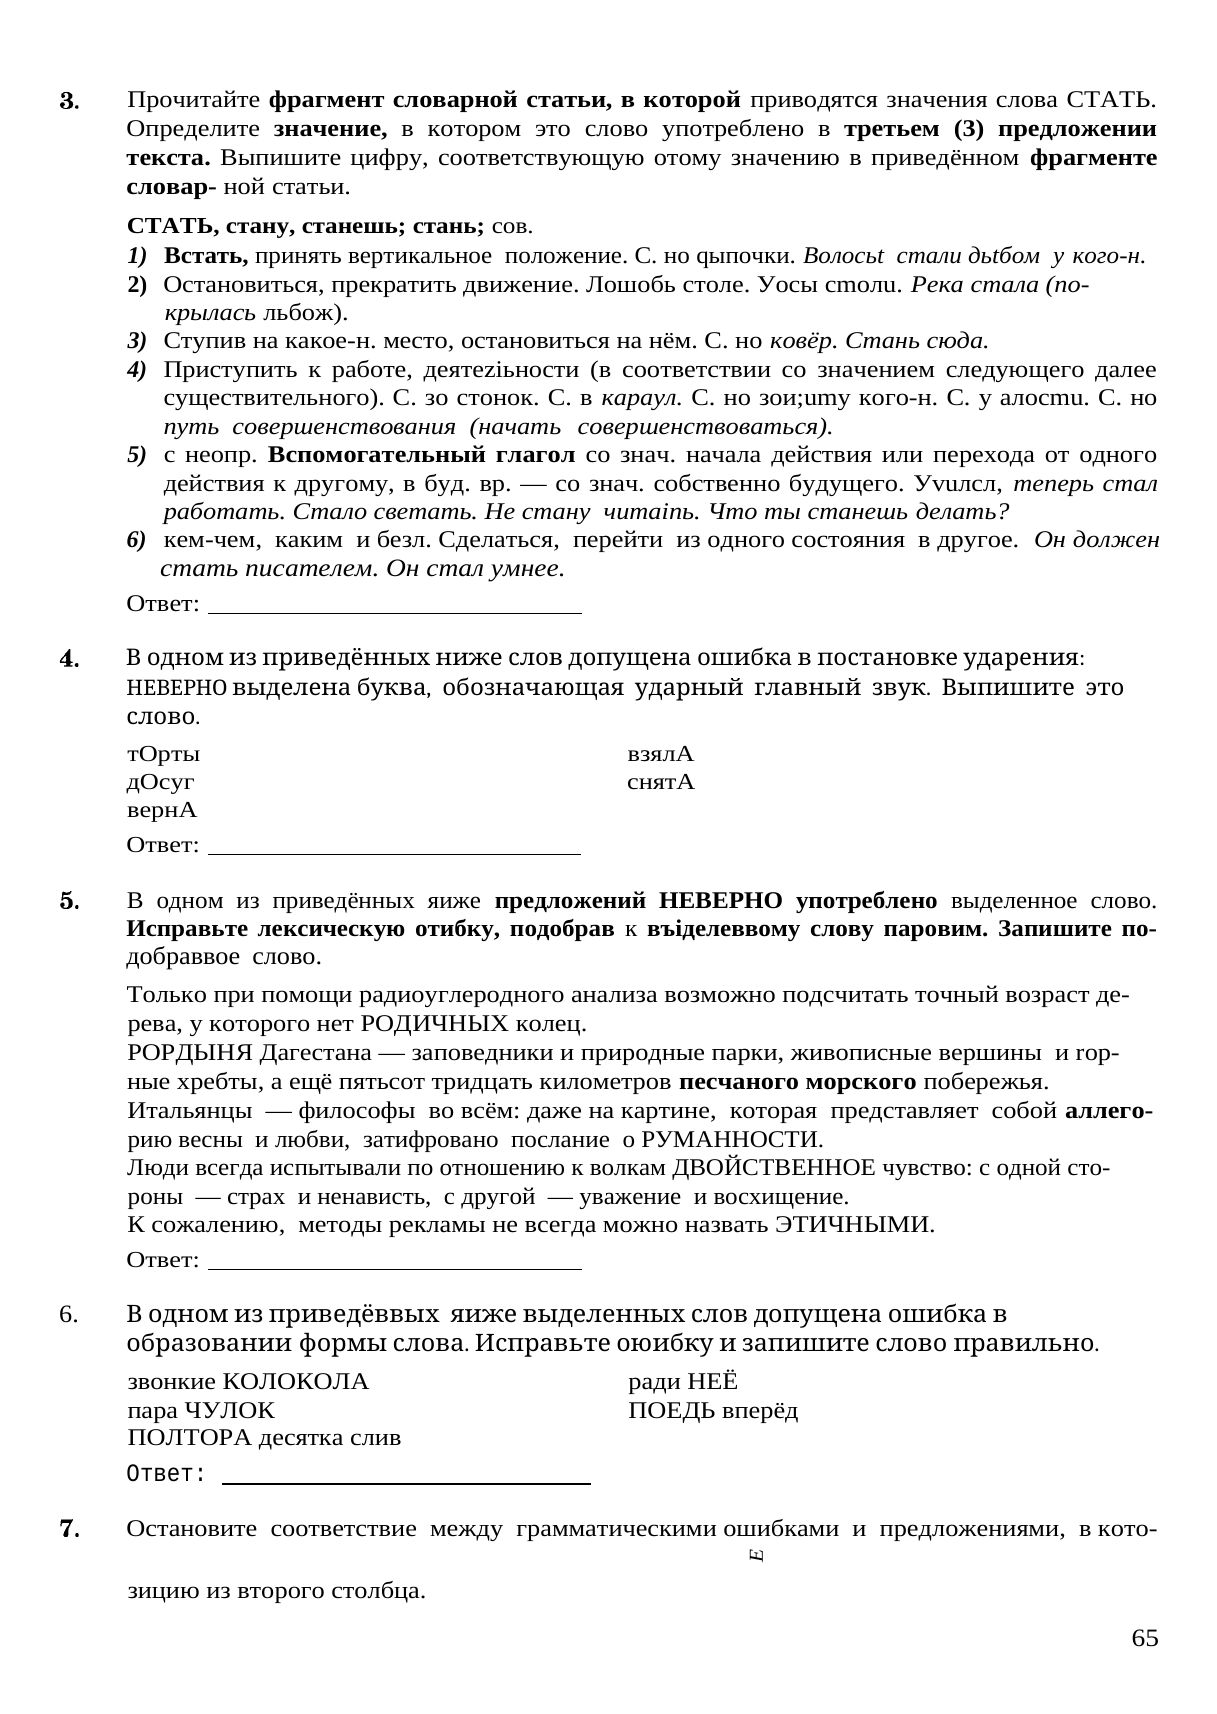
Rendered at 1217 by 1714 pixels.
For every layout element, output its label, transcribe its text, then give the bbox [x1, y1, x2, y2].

text Люди всегда испытывали по отношению к волкам ДВОЙСТВЕННОЕ чувство: с одной сто- роны — страх и ненависть, с другой — уважение и восхищение. [127, 1153, 1159, 1209]
text Ответ: [126, 1460, 1171, 1488]
text К сожалению, методы рекламы не всегда можно назвать ЭТИЧНЫМИ. [127, 1210, 1171, 1238]
text Ответ: [126, 831, 1171, 858]
text дОсуг снятА [126, 768, 1171, 794]
list Приступить к работе, деятеzіьности (в соответствии со значением следующего далее существительного). С. зо стонок. С. в караул. С. но зoи;umy кого-н. С. у aлocmu. С. но путь совершенствования (начать совершенствоваться). [127, 355, 1158, 439]
text Прочитайте фрагмент словарной статьи, в которой приводятся значения слова CTATЬ. Определите значение, в котором это слово употреблено в третьем (3) предложении текста. Выпишите цифру, соответствующую отому значению в приведённом фрагменте словар- ной статьи. [126, 86, 1157, 200]
picture [59, 649, 79, 667]
list с неопр. Вспомогательный глагол со знач. начала действия или перехода от одного действия к другому, в буд. вр. — со знач. собственно будущего. Уvuлcл, теперь стал работать. Стало светать. Не стану читаіпь. Что ты станешь делать? [127, 441, 1158, 525]
text В одном из приведённых яиже предложений HEBEPHO употреблено выделенное слово. Исправьте лексическую отибку, подобрав к въіделеввому слову паровим. Запишите по- добраввое слово. [126, 886, 1157, 970]
text 6. В одном из приведёввых яиже выделенных слов допущена ошибка в образовании формы слова. Исправьте оюибку и запишите слово правильно. [59, 1299, 1159, 1357]
list Встать, принять вертикальное положение. С. но qыпочки. Волосьt стали дьtбом у кого-н. [127, 241, 1171, 268]
text Итальянцы — философы во всём: даже на картине, которая представляет собой аллего- [127, 1096, 1171, 1124]
list кем-чем, каким и безл. Сделаться, перейти из одного состояния в другое. Он должен [126, 526, 1171, 553]
picture [60, 1519, 79, 1537]
text зицию из второго столбца. [127, 1576, 1171, 1604]
subtitle 65 [48, 1623, 1159, 1652]
text пapa ЧУЛОК ПОЕДЬ вперёд [127, 1396, 1171, 1424]
subtitle стать писателем. Он стал умнее. [158, 553, 568, 582]
list Остановиться, прекратить движение. Лошобь столе. Уосы cmoлu. Река стала (no- крылась льбож). [127, 270, 1158, 325]
text Ответ: [126, 1246, 1171, 1272]
text РОРДЫНЯ Дагестана — заповедники и природные парки, живописные вершины и rop- ные хребты, а ещё пятьсот тридцать километров песчаного морского побережья. [127, 1038, 1159, 1094]
text звонкие КОЛОКОЛА ради НЕЁ [127, 1367, 1171, 1395]
text тОрты взялА [127, 739, 1171, 766]
text Ответ: [126, 589, 1171, 617]
list Ступив на какое-н. место, остановиться на нём. С. но ковёр. Стань сюда. [127, 326, 1171, 354]
text Остановите соответствие между грамматическими ошибками и предложениями, в кото- [126, 1514, 1171, 1542]
picture [60, 891, 79, 909]
picture [60, 92, 79, 109]
text ПОЛТОРА десятка слив [127, 1424, 1171, 1451]
text Только при помощи радиоуглеродного анализа возможно подсчитать точный возраст де- рева, у которого нет РОДИЧНЫХ колец. [126, 980, 1159, 1036]
text рию весны и любви, затифровано послание о РУМАННОСТИ. [127, 1125, 1171, 1152]
text CTATЬ, стану, станешь; стань; сов. [127, 212, 1171, 239]
text В одном из приведённых ниже слов допущена ошибка в постановке ударения: HEBEPHO выделена буква, обозначающая ударный главный звук. Выпишите это слово. [126, 645, 1159, 730]
text вернА [127, 796, 1171, 823]
